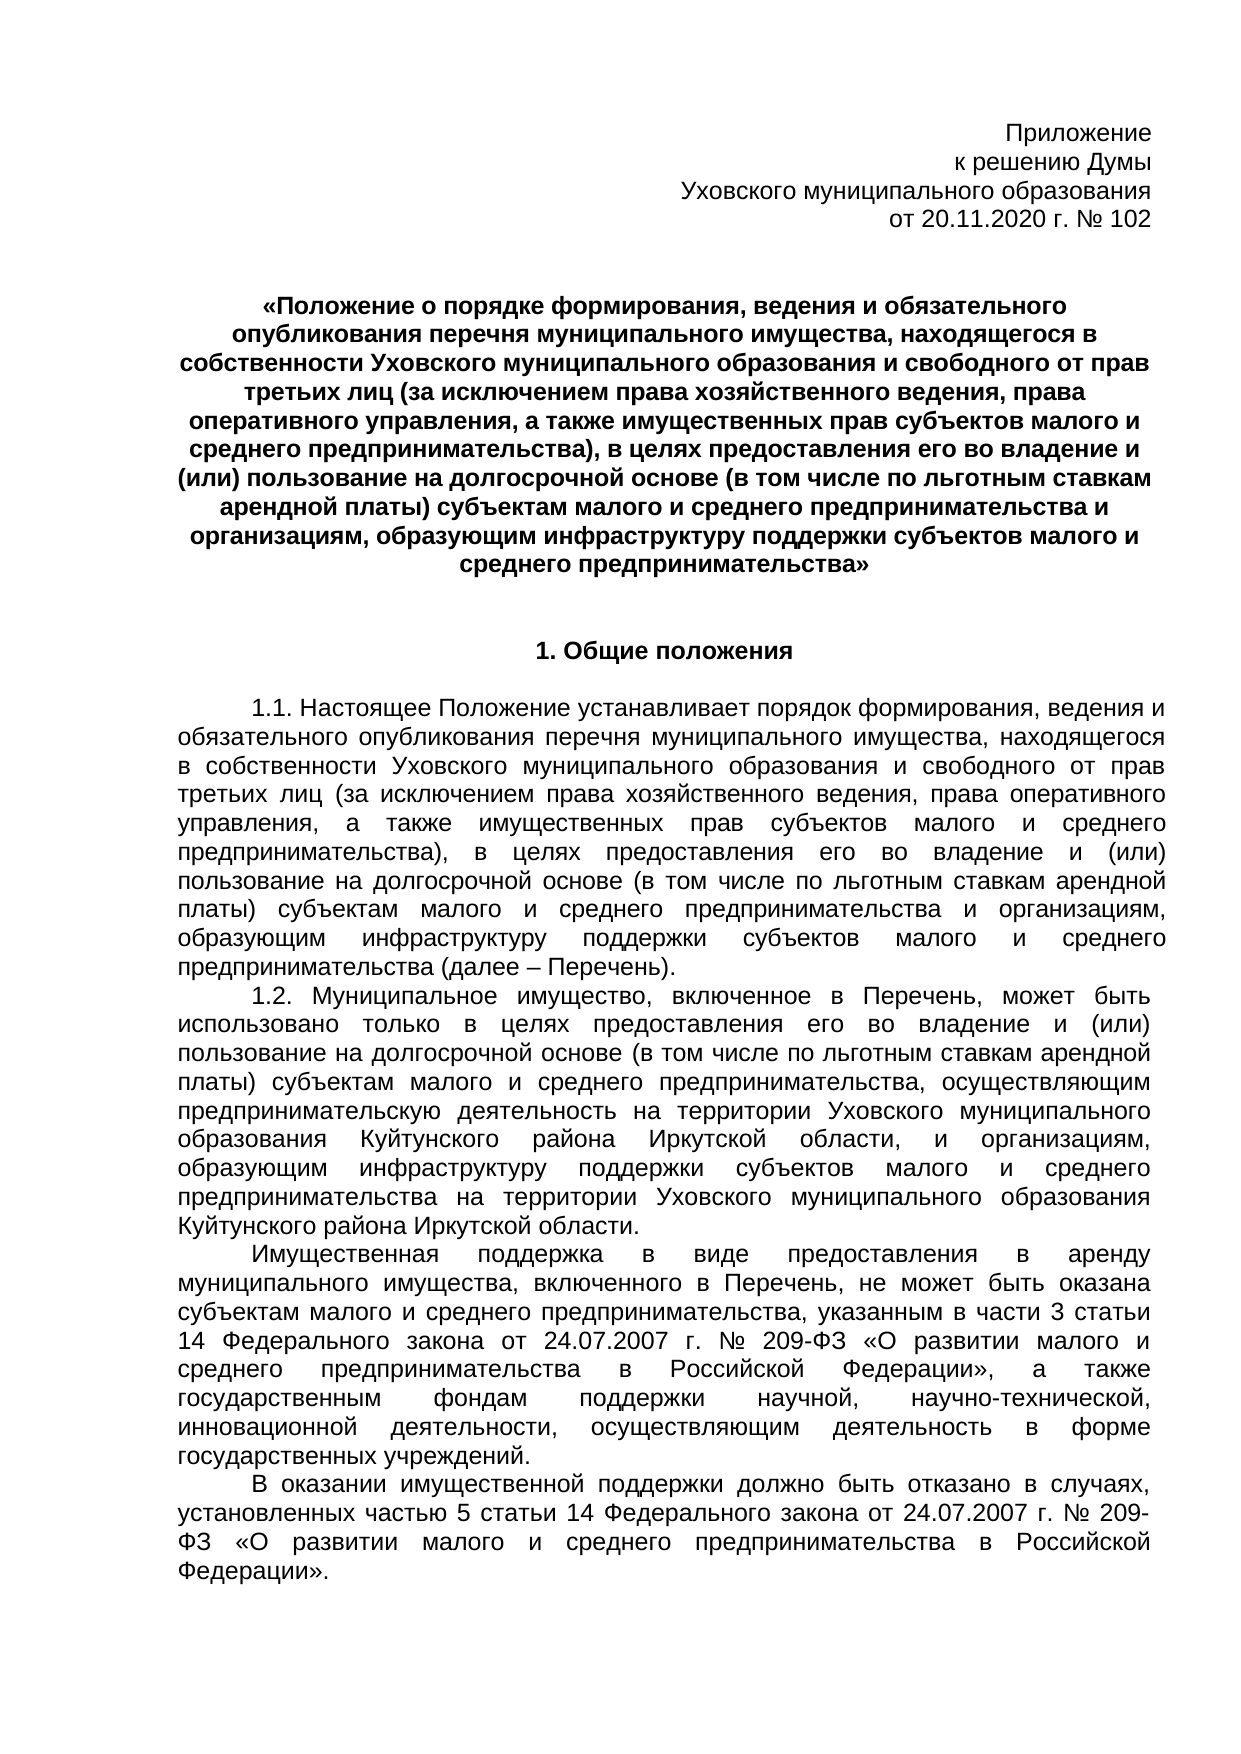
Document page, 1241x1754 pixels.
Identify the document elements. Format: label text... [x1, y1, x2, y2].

text Уховского муниципального образования [177, 176, 1152, 204]
text 1.1. Настоящее Положение устанавливает порядок формирования, ведения и обязательного опубликования перечня муниципального имущества, находящегося в собственности Уховского муниципального образования и свободного от прав третьих лиц (за исключением права хозяйственного ведения, права оперативного управления, а также имущественных прав субъектов малого и среднего предпринимательства), в целях предоставления его во владение и (или) пользование на долгосрочной основе (в том числе по льготным ставкам арендной платы) субъектам малого и среднего предпринимательства и организациям, образующим инфраструктуру поддержки субъектов малого и среднего предпринимательства (далее – Перечень). [177, 693, 1166, 981]
text «Положение о порядке формирования, ведения и обязательного опубликования перечня муниципального имущества, находящегося в собственности Уховского муниципального образования и свободного от прав третьих лиц (за исключением права хозяйственного ведения, права оперативного управления, а также имущественных прав субъектов малого и среднего предпринимательства), в целях предоставления его во владение и (или) пользование на долгосрочной основе (в том числе по льготным ставкам арендной платы) субъектам малого и среднего предпринимательства и организациям, образующим инфраструктуру поддержки субъектов малого и среднего предпринимательства» [177, 291, 1152, 578]
text В оказании имущественной поддержки должно быть отказано в случаях, установленных частью 5 статьи 14 Федерального закона от 24.07.2007 г. № 209-ФЗ «О развитии малого и среднего предпринимательства в Российской Федерации». [177, 1469, 1152, 1584]
text к решению Думы [177, 147, 1152, 176]
text Приложение [177, 118, 1152, 147]
text Имущественная поддержка в виде предоставления в аренду муниципального имущества, включенного в Перечень, не может быть оказана субъектам малого и среднего предпринимательства, указанным в части 3 статьи 14 Федерального закона от 24.07.2007 г. № 209-ФЗ «О развитии малого и среднего предпринимательства в Российской Федерации», а также государственным фондам поддержки научной, научно-технической, инновационной деятельности, осуществляющим деятельность в форме государственных учреждений. [177, 1239, 1152, 1469]
text 1. Общие положения [177, 636, 1152, 664]
text от 20.11.2020 г. № 102 [177, 204, 1152, 233]
text 1.2. Муниципальное имущество, включенное в Перечень, может быть использовано только в целях предоставления его во владение и (или) пользование на долгосрочной основе (в том числе по льготным ставкам арендной платы) субъектам малого и среднего предпринимательства, осуществляющим предпринимательскую деятельность на территории Уховского муниципального образования Куйтунского района Иркутской области, и организациям, образующим инфраструктуру поддержки субъектов малого и среднего предпринимательства на территории Уховского муниципального образования Куйтунского района Иркутской области. [177, 981, 1152, 1239]
